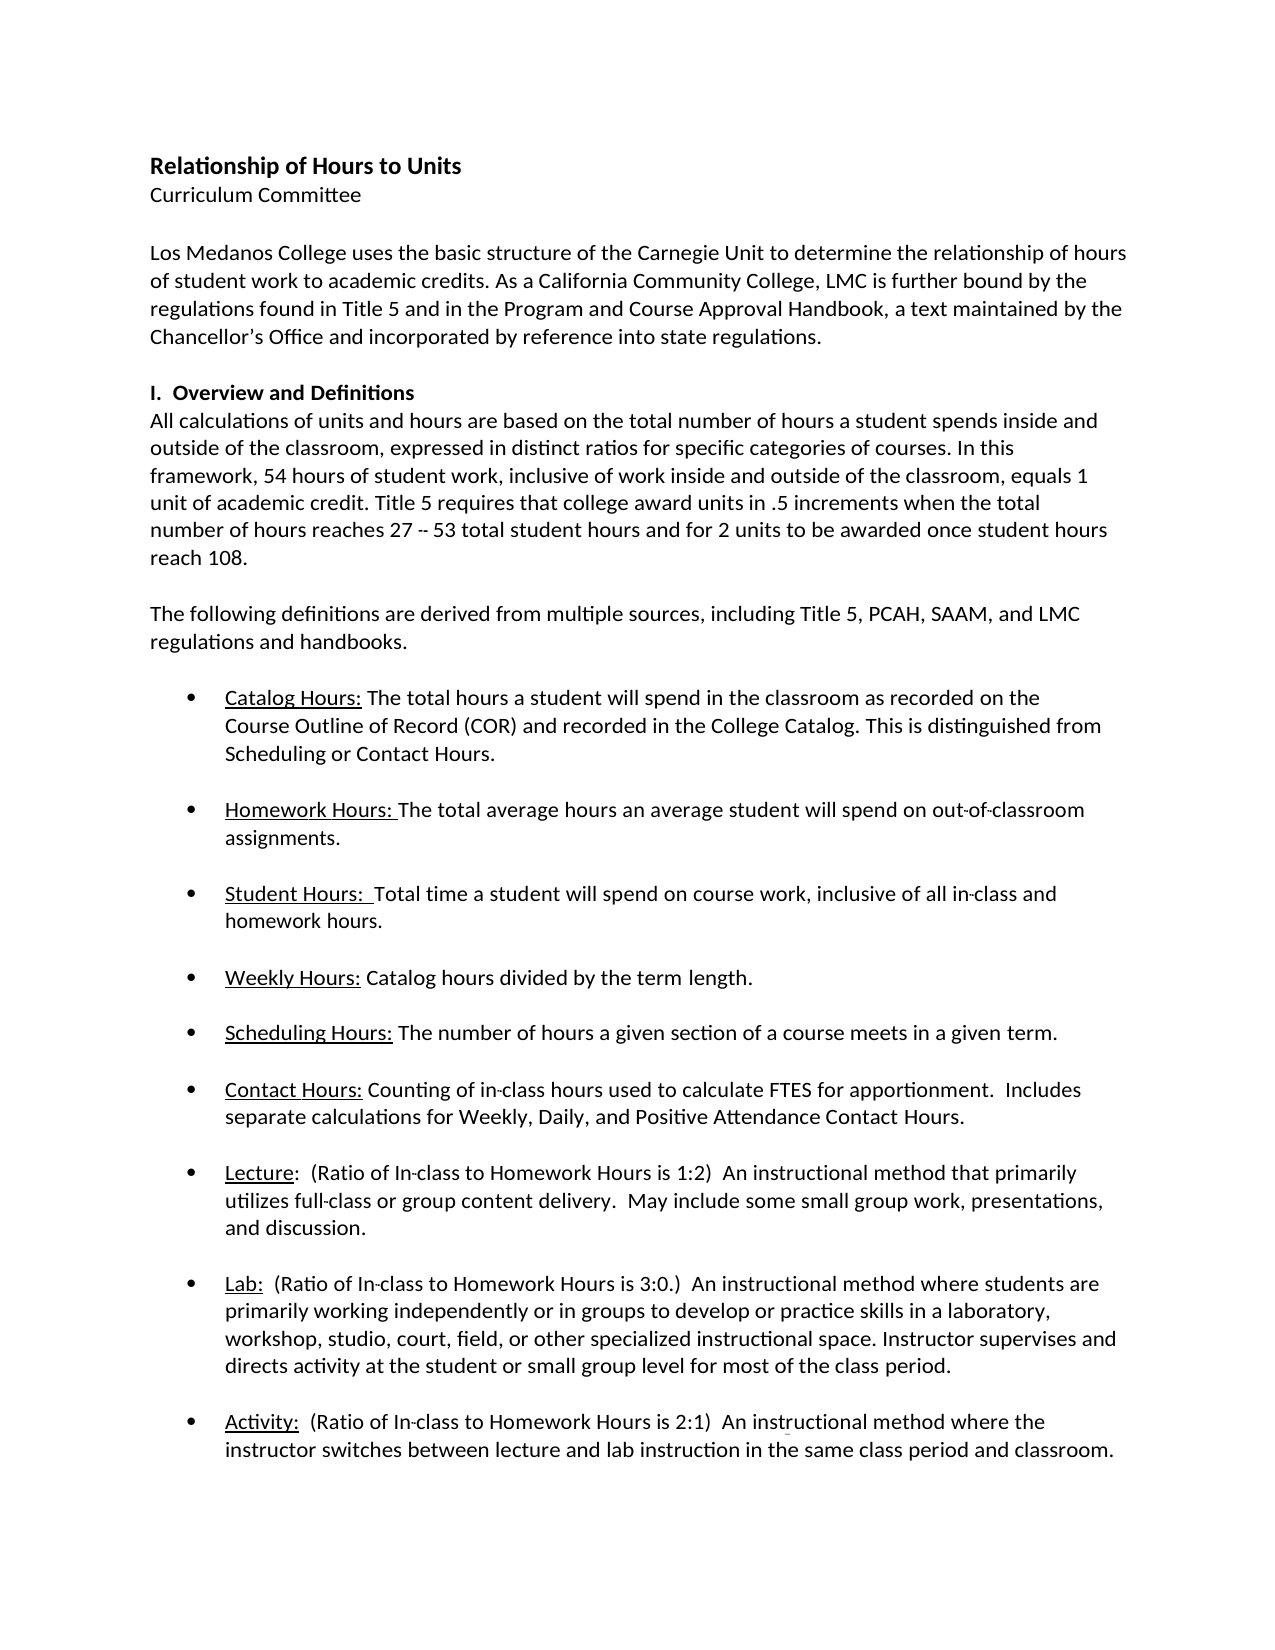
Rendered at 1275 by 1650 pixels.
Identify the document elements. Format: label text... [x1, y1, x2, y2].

text The following definitions are derived from multiple sources, including Title 5, PCAH, SAAM, and LMC regulations and handbooks. [150, 600, 1134, 655]
list Catalog Hours: The total hours a student will spend in the classroom as recorded on the Course Outline of Record (COR) and recorded in the College Catalog. This is distinguished from Scheduling or Contact Hours. [187, 684, 1109, 767]
title Relationship of Hours to Units [150, 150, 1212, 181]
list Activity: (Ratio of In-­‐class to Homework Hours is 2:1) An instructional method where the instructor switches between lecture and lab instruction in the same class period and classroom. [187, 1408, 1122, 1463]
list Lecture: (Ratio of In-­‐class to Homework Hours is 1:2) An instructional method that primarily utilizes full-­‐class or group content delivery. May include some small group work, presentations, and discussion. [187, 1159, 1115, 1241]
text Los Medanos College uses the basic structure of the Carnegie Unit to determine the relationship of hours of student work to academic credits. As a California Community College, LMC is further bound by the regulations found in Title 5 and in the Program and Course Approval Handbook, a text maintained by the Chancellor’s Office and incorporated by reference into state regulations. [150, 239, 1134, 350]
list Weekly Hours: Catalog hours divided by the term length. [187, 964, 1212, 990]
list Student Hours: Total time a student will spend on course work, inclusive of all in-­‐class and homework hours. [187, 880, 1067, 934]
text All calculations of units and hours are based on the total number of hours a student spends inside and outside of the classroom, expressed in distinct ratios for specific categories of courses. In this framework, 54 hours of student work, inclusive of work inside and outside of the classroom, equals 1 unit of academic credit. Title 5 requires that college award units in .5 increments when the total number of hours reaches 27 -­‐ 53 total student hours and for 2 units to be awarded once student hours reach 108. [150, 407, 1115, 571]
list Contact Hours: Counting of in-­‐class hours used to calculate FTES for apportionment. Includes separate calculations for Weekly, Daily, and Positive Attendance Contact Hours. [187, 1076, 1093, 1130]
list Scheduling Hours: The number of hours a given section of a course meets in a given term. [187, 1019, 1212, 1046]
subtitle Overview and Definitions [150, 379, 1212, 406]
text Curriculum Committee [150, 181, 1212, 208]
list Homework Hours: The total average hours an average student will spend on out-­‐of-­‐classroom assignments. [187, 796, 1097, 851]
list Lab: (Ratio of In-­‐class to Homework Hours is 3:0.) An instructional method where students are primarily working independently or in groups to develop or practice skills in a laboratory, workshop, studio, court, field, or other specialized instructional space. Instructor supervises and directs activity at the student or small group level for most of the class period. [187, 1270, 1123, 1379]
